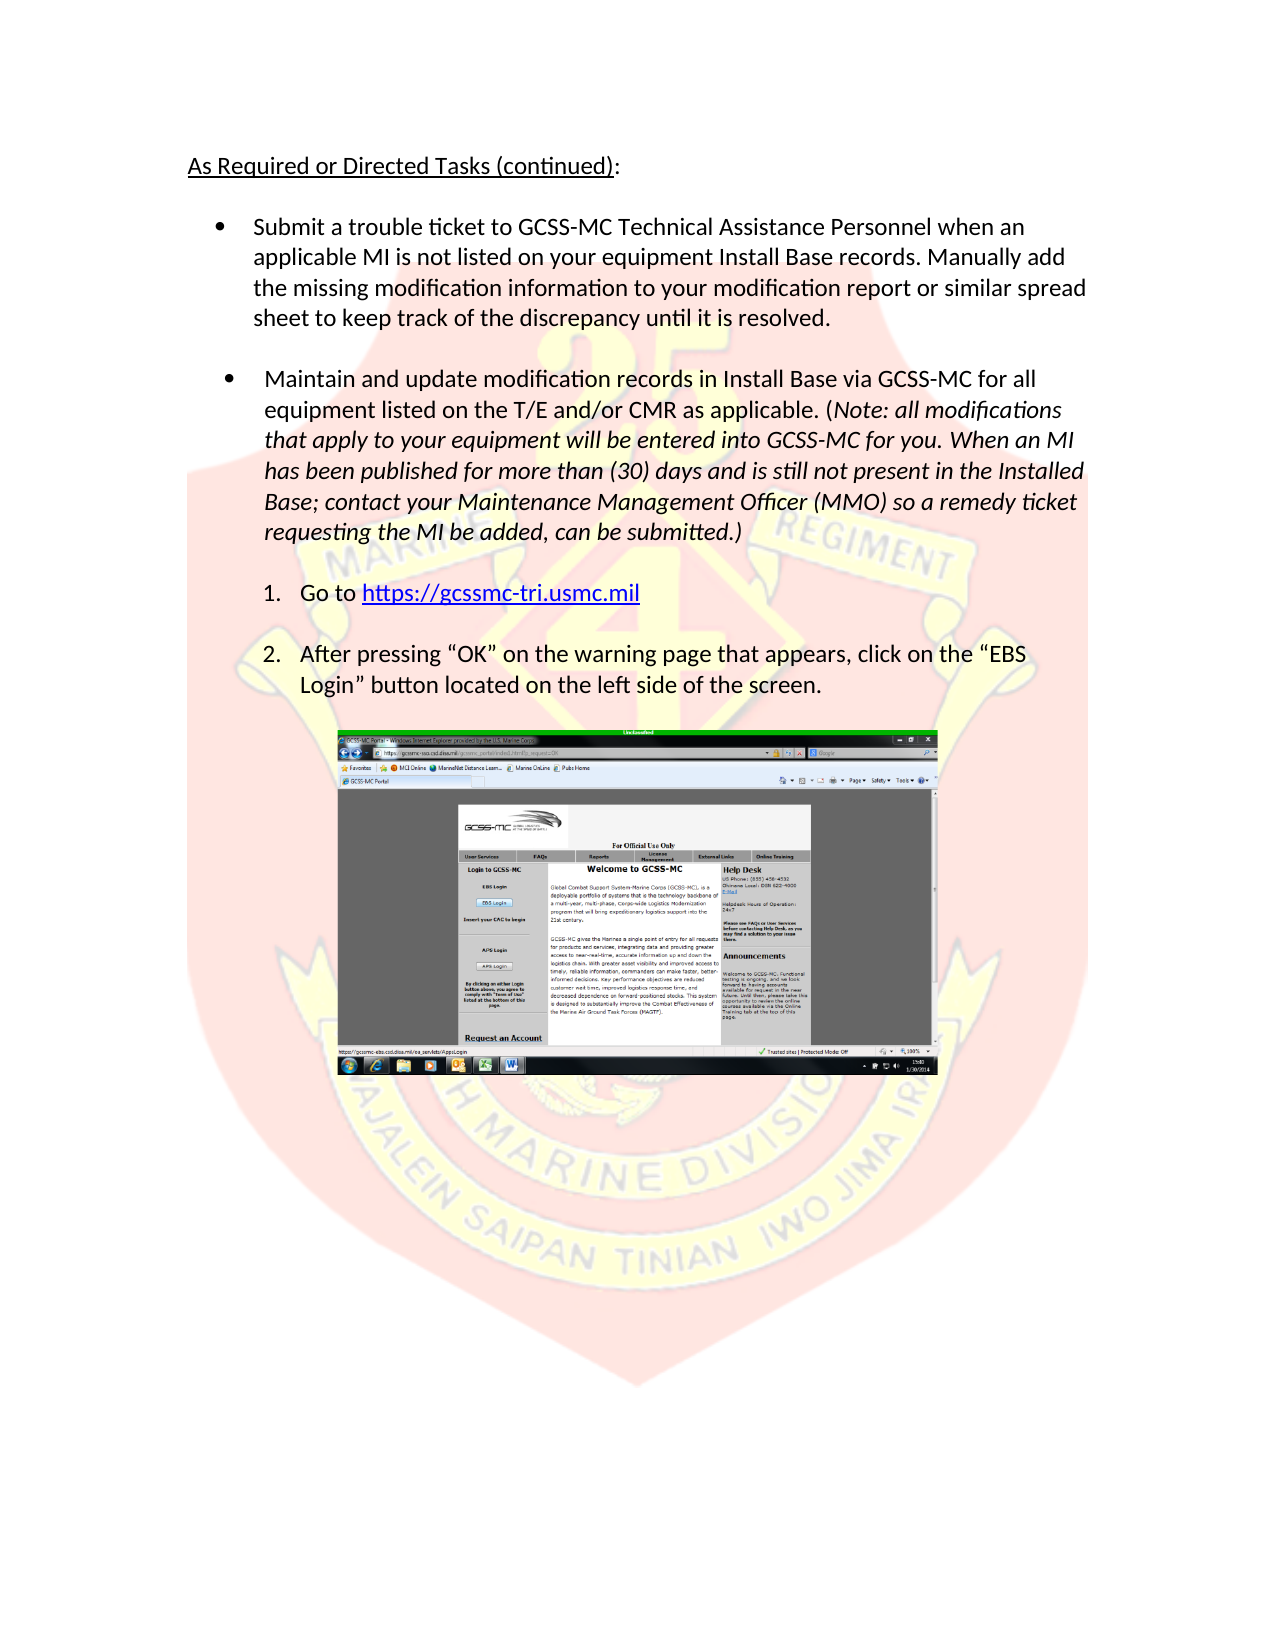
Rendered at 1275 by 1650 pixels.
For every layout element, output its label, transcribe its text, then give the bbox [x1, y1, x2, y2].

text As Required or Directed Tasks (continued): [187, 150, 1087, 181]
picture [337, 730, 938, 1075]
title Maintain and update modification records in Install Base via GCSS-MC for all equipment listed on the T/E and/or CMR as applicable. (Note: all modifications that apply to your equipment will be entered into GCSS-MC for you. When an MI has been published for more than (30) days and is still not present in the Installed Base; contact your Maintenance Management Officer (MMO) so a remedy ticket requesting the MI be added, can be submitted.) [225, 364, 1087, 547]
list Go to https://gcssmc-tri.usmc.mil [262, 577, 1087, 608]
list Submit a trouble ticket to GCSS-MC Technical Assistance Personnel when an applicable MI is not listed on your equipment Install Base records. Manually add the missing modification information to your modification report or similar spread sheet to keep track of the discrepancy until it is resolved. [216, 211, 1087, 333]
list After pressing “OK” on the warning page that appears, click on the “EBS Login” button located on the left side of the screen. [262, 638, 1087, 699]
